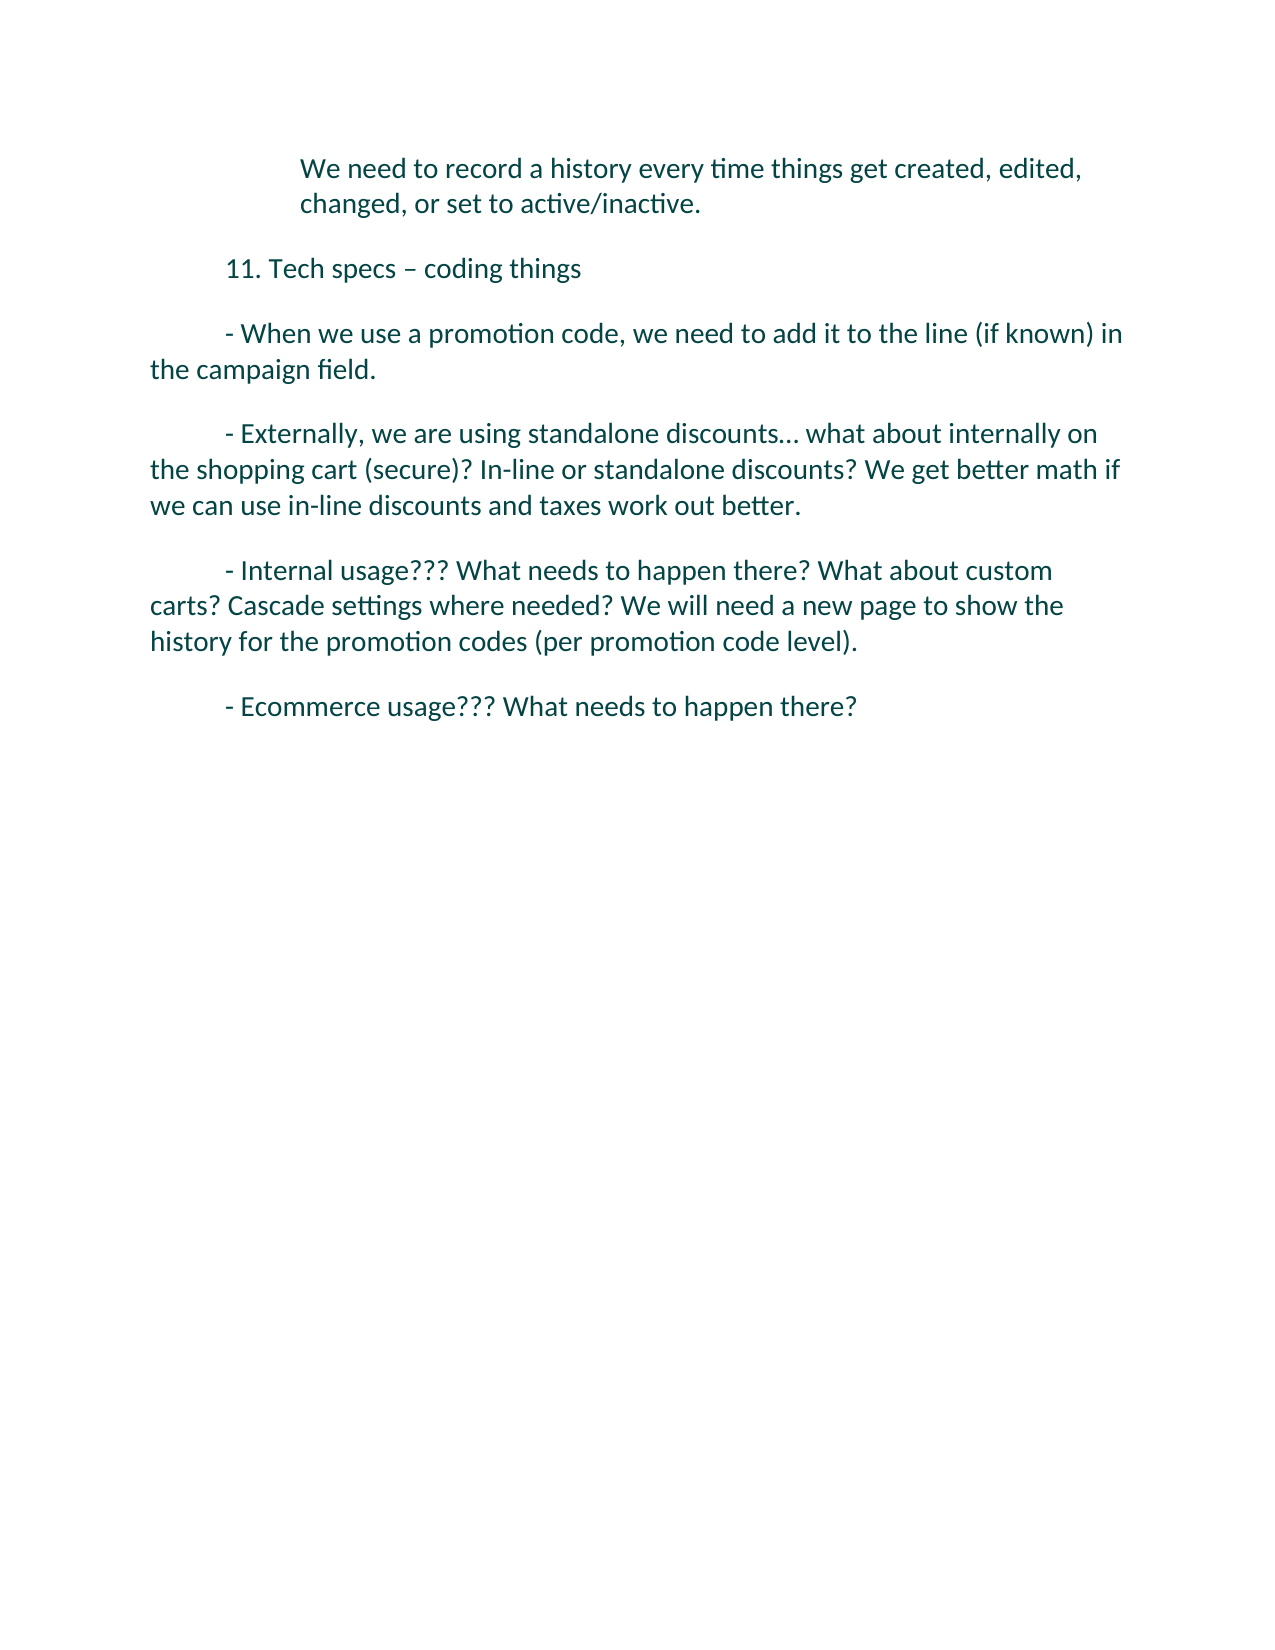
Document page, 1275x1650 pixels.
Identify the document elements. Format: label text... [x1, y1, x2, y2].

text 11. Tech specs – coding things [150, 250, 1125, 286]
text - Externally, we are using standalone discounts… what about internally on the shopping cart (secure)? In-line or standalone discounts? We get better math if we can use in-line discounts and taxes work out better. [150, 416, 1125, 522]
text - Internal usage??? What needs to happen there? What about custom carts? Cascade settings where needed? We will need a new page to show the history for the promotion codes (per promotion code level). [150, 552, 1125, 658]
text - When we use a promotion code, we need to add it to the line (if known) in the campaign field. [150, 315, 1125, 386]
text We need to record a history every time things get created, edited, changed, or set to active/inactive. [300, 150, 1125, 221]
text - Ecommerce usage??? What needs to happen there? [150, 688, 1125, 759]
